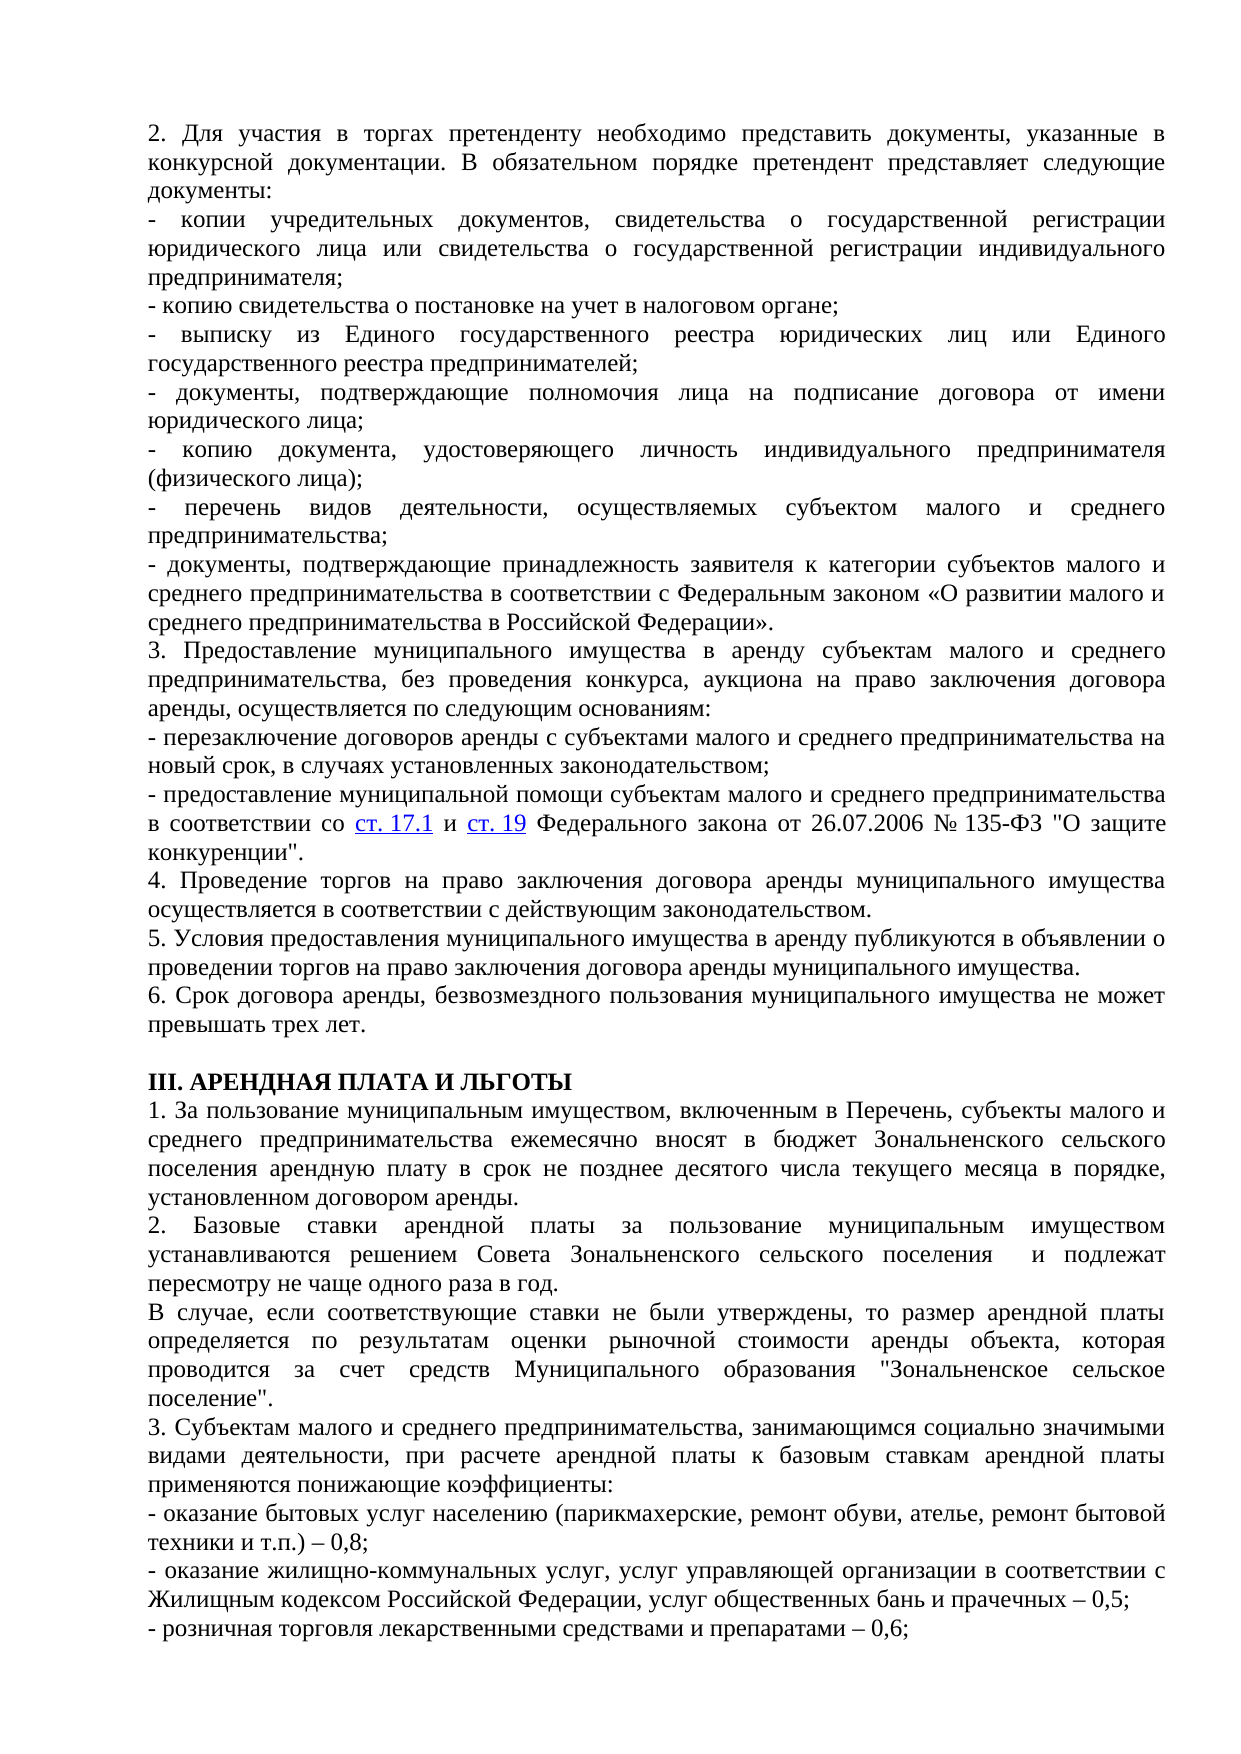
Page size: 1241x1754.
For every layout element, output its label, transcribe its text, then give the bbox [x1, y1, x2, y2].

text - копию свидетельства о постановке на учет в налоговом органе; [148, 291, 1166, 319]
text 4. Проведение торгов на право заключения договора аренды муниципального имущества осуществляется в соответствии с действующим законодательством. [148, 866, 1166, 923]
text - перечень видов деятельности, осуществляемых субъектом малого и среднего предпринимательства; [148, 492, 1166, 549]
text - оказание бытовых услуг населению (парикмахерские, ремонт обуви, ателье, ремонт бытовой техники и т.п.) – 0,8; [148, 1498, 1166, 1556]
text 1. За пользование муниципальным имуществом, включенным в Перечень, субъекты малого и среднего предпринимательства ежемесячно вносят в бюджет Зональненского сельского поселения арендную плату в срок не позднее десятого числа текущего месяца в порядке, установленном договором аренды. [148, 1096, 1166, 1211]
text - выписку из Единого государственного реестра юридических лиц или Единого государственного реестра предпринимателей; [148, 319, 1166, 377]
text 6. Срок договора аренды, безвозмездного пользования муниципального имущества не может превышать трех лет. [148, 981, 1166, 1038]
text 3. Предоставление муниципального имущества в аренду субъектам малого и среднего предпринимательства, без проведения конкурса, аукциона на право заключения договора аренды, осуществляется по следующим основаниям: [148, 636, 1166, 722]
text - предоставление муниципальной помощи субъектам малого и среднего предпринимательства в соответствии со ст. 17.1 и ст. 19 Федерального закона от 26.07.2006 № 135-ФЗ "О защите конкуренции". [148, 779, 1166, 866]
text - документы, подтверждающие полномочия лица на подписание договора от имени юридического лица; [148, 377, 1166, 434]
text - розничная торговля лекарственными средствами и препаратами – 0,6; [148, 1613, 1166, 1642]
text В случае, если соответствующие ставки не были утверждены, то размер арендной платы определяется по результатам оценки рыночной стоимости аренды объекта, которая проводится за счет средств Муниципального образования "Зональненское сельское поселение". [148, 1297, 1166, 1412]
text - перезаключение договоров аренды с субъектами малого и среднего предпринимательства на новый срок, в случаях установленных законодательством; [148, 722, 1166, 779]
text - копию документа, удостоверяющего личность индивидуального предпринимателя (физического лица); [148, 434, 1166, 492]
text 2. Базовые ставки арендной платы за пользование муниципальным имуществом устанавливаются решением Совета Зональненского сельского поселения и подлежат пересмотру не чаще одного раза в год. [148, 1211, 1166, 1297]
text 2. Для участия в торгах претенденту необходимо представить документы, указанные в конкурсной документации. В обязательном порядке претендент представляет следующие документы: [148, 118, 1166, 204]
text 5. Условия предоставления муниципального имущества в аренду публикуются в объявлении о проведении торгов на право заключения договора аренды муниципального имущества. [148, 923, 1166, 981]
text - документы, подтверждающие принадлежность заявителя к категории субъектов малого и среднего предпринимательства в соответствии с Федеральным законом «О развитии малого и среднего предпринимательства в Российской Федерации». [148, 549, 1166, 636]
text - копии учредительных документов, свидетельства о государственной регистрации юридического лица или свидетельства о государственной регистрации индивидуального предпринимателя; [148, 204, 1166, 291]
text III. АРЕНДНАЯ ПЛАТА И ЛЬГОТЫ [148, 1067, 1166, 1096]
text 3. Субъектам малого и среднего предпринимательства, занимающимся социально значимыми видами деятельности, при расчете арендной платы к базовым ставкам арендной платы применяются понижающие коэффициенты: [148, 1412, 1166, 1498]
text - оказание жилищно-коммунальных услуг, услуг управляющей организации в соответствии с Жилищным кодексом Российской Федерации, услуг общественных бань и прачечных – 0,5; [148, 1556, 1166, 1613]
